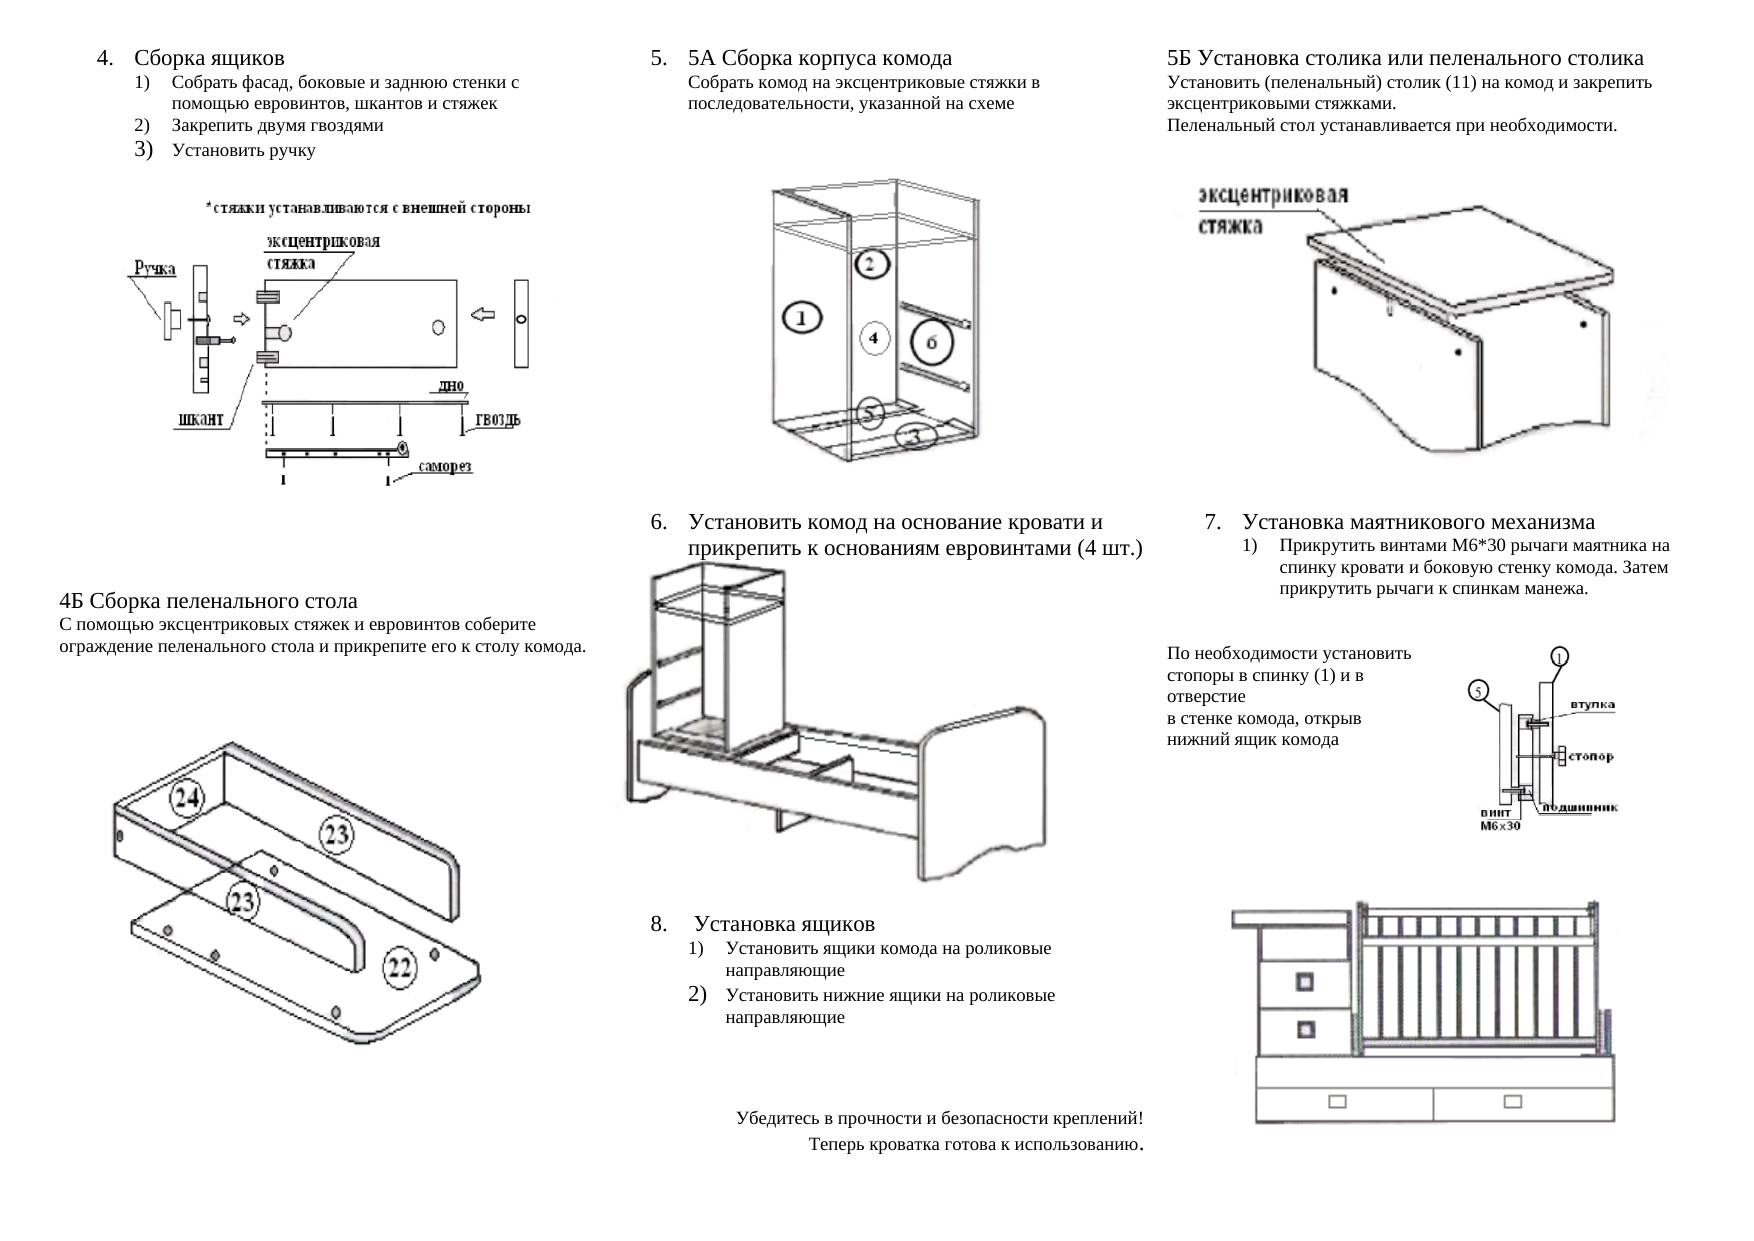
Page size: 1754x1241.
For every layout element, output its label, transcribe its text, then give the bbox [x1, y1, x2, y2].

table_cell 5А Сборка корпуса комода Собрать комод на эксцентриковые стяжки в последовательности, указанной на схеме [602, 44, 1156, 508]
table_cell 5Б Установка столика или пеленального столика Установить (пеленальный) столик (11) на комод и закрепить эксцентриковыми стяжками. Пеленальный стол устанавливается при необходимости. [1156, 44, 1709, 508]
table_cell Установка маятникового механизма Прикрутить винтами М6*30 рычаги маятника на спинку кровати и боковую стенку комода. Затем прикрутить рычаги к спинкам манежа. По необходимости установить стопоры в спинку (1) и в отверстие в стенке комода, открыв нижний ящик комода [1156, 508, 1709, 1155]
table_cell Установка ящиков Установить ящики комода на роликовые направляющие Установить нижние ящики на роликовые направляющие Убедитесь в прочности и безопасности креплений! Теперь кроватка готова к использованию. [602, 911, 1156, 1155]
table_cell Установить комод на основание кровати и прикрепить к основаниям евровинтами (4 шт.) [602, 508, 1156, 911]
table_cell 4Б Сборка пеленального стола С помощью эксцентриковых стяжек и евровинтов соберите ограждение пеленального стола и прикрепите его к столу комода. [48, 508, 602, 1155]
table_cell Сборка ящиков Собрать фасад, боковые и заднюю стенки с помощью евровинтов, шкантов и стяжек Закрепить двумя гвоздями Установить ручку [48, 44, 602, 508]
